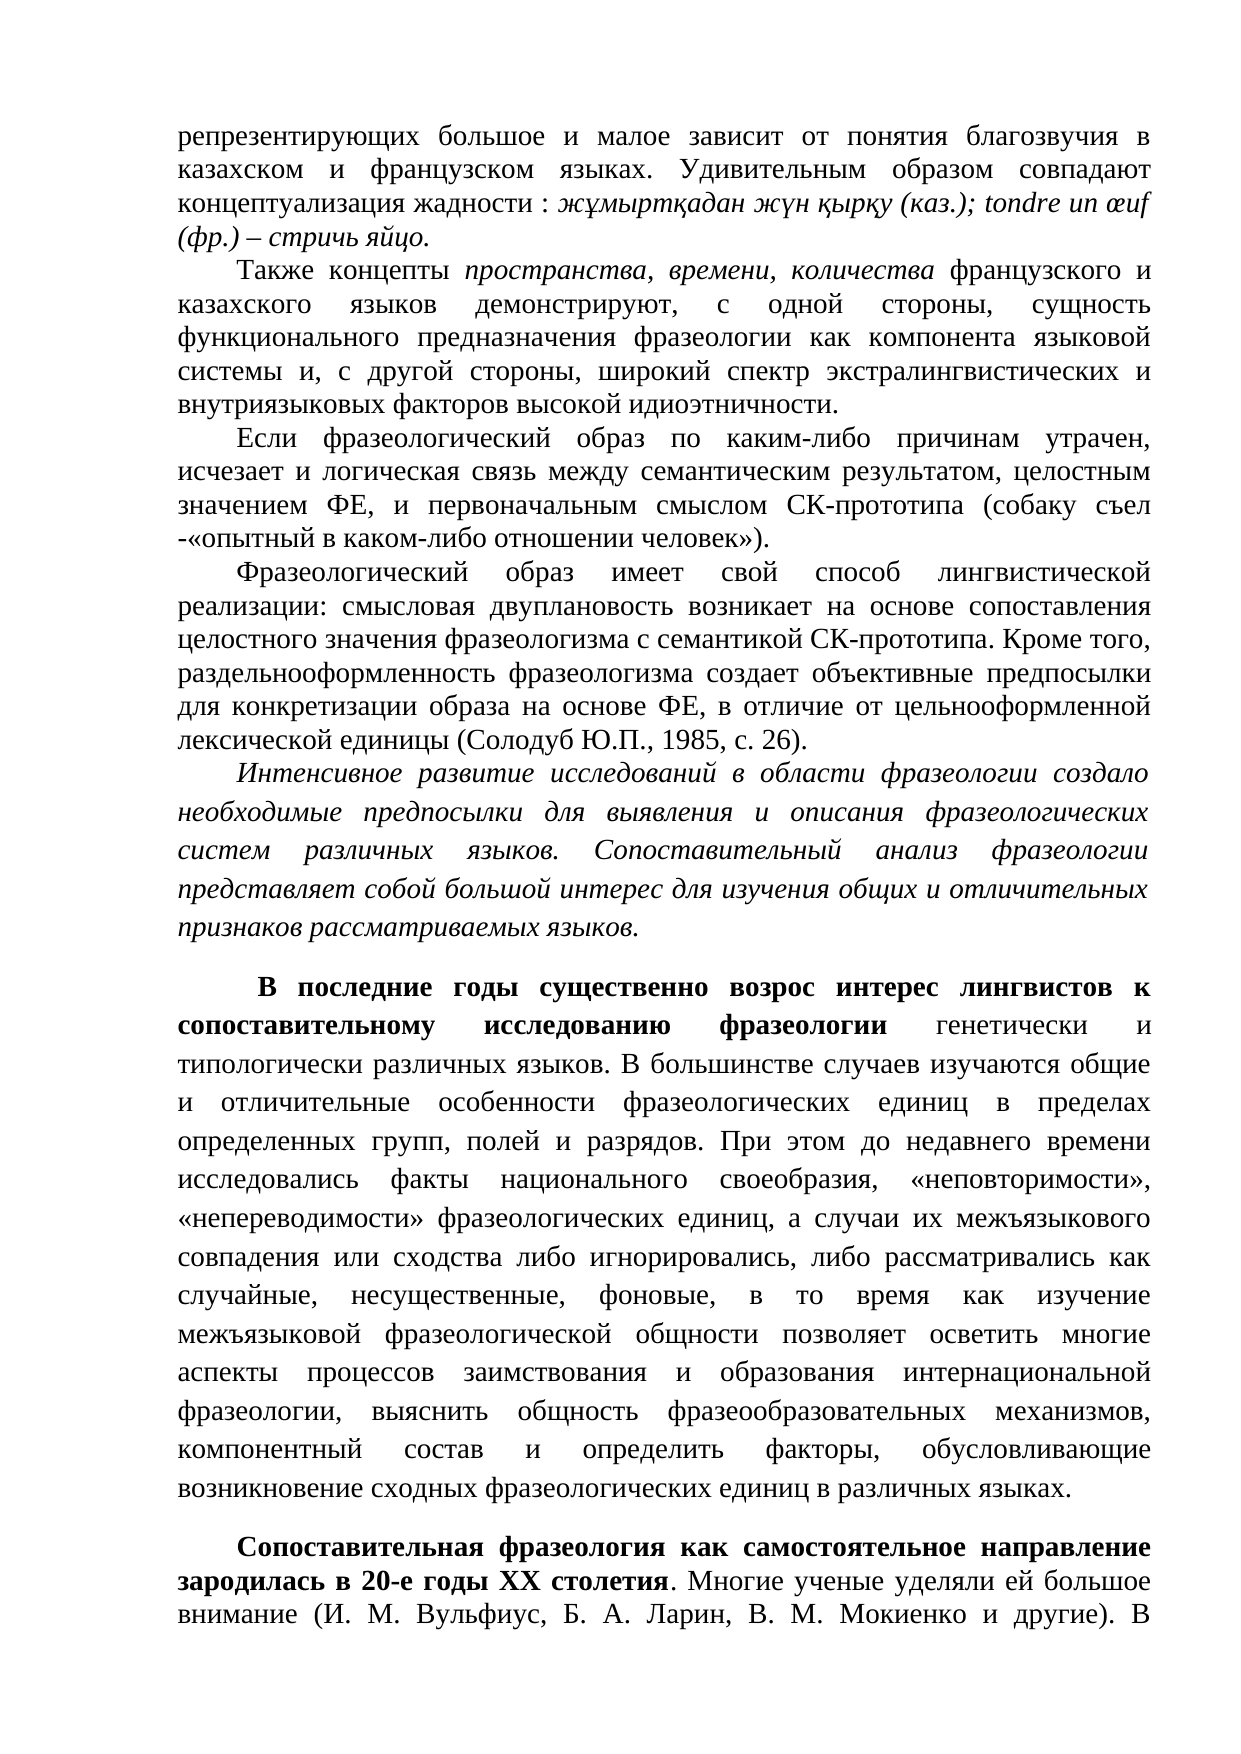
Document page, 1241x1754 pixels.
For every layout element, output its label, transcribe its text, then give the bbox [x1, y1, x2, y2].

text Также концепты пространства, времени, количества французского и казахского языков демонстрируют, с одной стороны, сущность функционального предназначения фразеологии как компонента языковой системы и, с другой стороны, широкий спектр экстралингвистических и внутриязыковых факторов высокой идиоэтничности. [177, 252, 1152, 420]
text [177, 118, 1152, 252]
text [177, 1529, 1152, 1630]
text Если фразеологический образ по каким-либо причинам утрачен, исчезает и логическая связь между семантическим результатом, целостным значением ФЕ, и первоначальным смыслом СК-прототипа (собаку съел -«опытный в каком-либо отношении человек»). [177, 420, 1152, 554]
text В последние годы существенно возрос интерес лингвистов к сопоставительному исследованию фразеологии генетически и типологически различных языков. В большинстве случаев изучаются общие и отличительные особенности фразеологических единиц в пределах определенных групп, полей и разрядов. При этом до недавнего времени исследовались факты национального своеобразия, «неповторимости», «непереводимости» фразеологических единиц, а случаи их межъязыкового совпадения или сходства либо игнорировались, либо рассматривались как случайные, несущественные, фоновые, в то время как изучение межъязыковой фразеологической общности позволяет осветить многие аспекты процессов заимствования и образования интернациональной фразеологии, выяснить общность фразеообразовательных механизмов, компонентный состав и определить факторы, обусловливающие возникновение сходных фразеологических единиц в различных языках. [177, 969, 1152, 1503]
text Интенсивное развитие исследований в области фразеологии создало необходимые предпосылки для выявления и описания фразеологических систем различных языков. Сопоставительный анализ фразеологии представляет собой большой интерес для изучения общих и отличительных признаков рассматриваемых языков. [177, 755, 1152, 943]
text Фразеологический образ имеет свой способ лингвистической реализации: смысловая двуплановость возникает на основе сопоставления целостного значения фразеологизма с семантикой СК-прототипа. Кроме того, раздельнооформленность фразеологизма создает объективные предпосылки для конкретизации образа на основе ФЕ, в отличие от цельнооформленной лексической единицы (Солодуб Ю.П., 1985, с. 26). [177, 554, 1152, 755]
